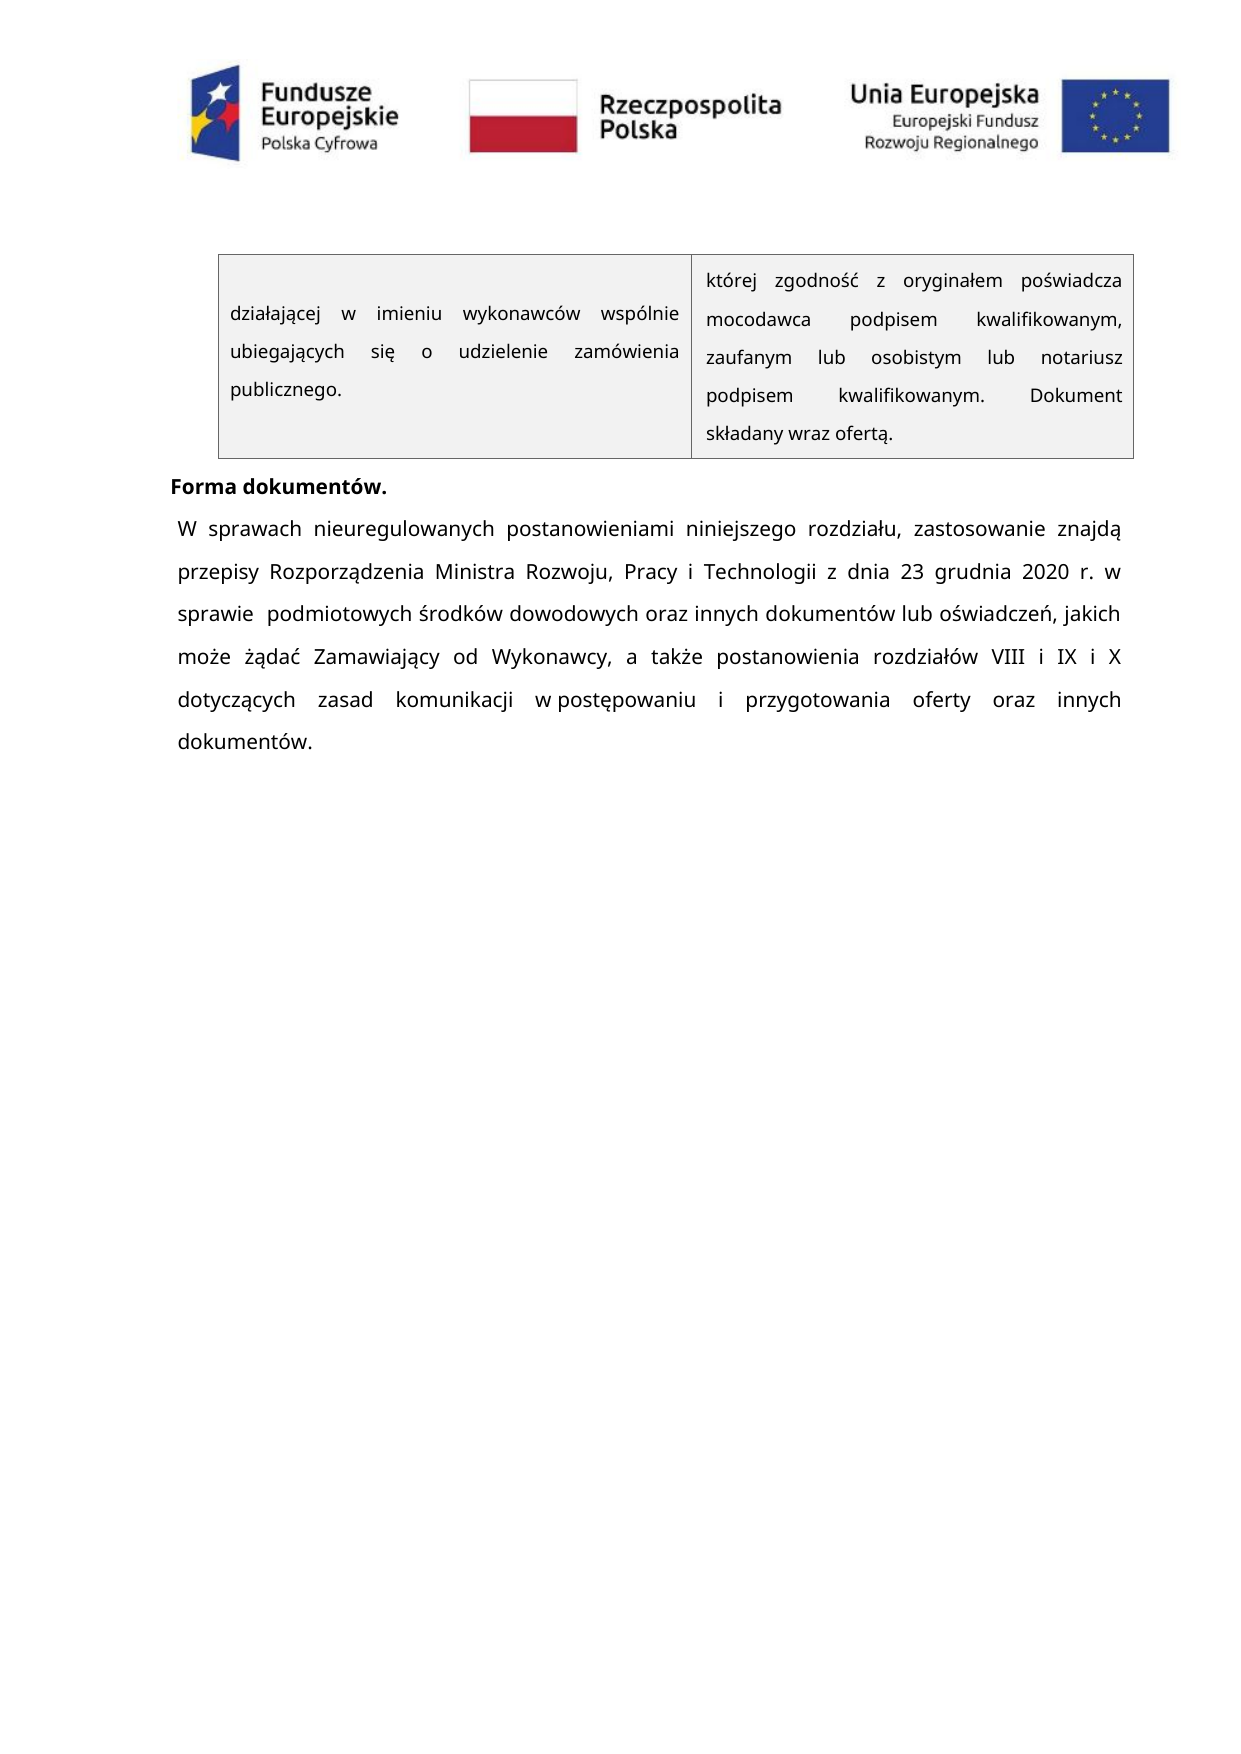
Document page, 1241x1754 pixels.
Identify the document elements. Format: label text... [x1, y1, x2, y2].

picture [177, 59, 1182, 169]
text Forma dokumentów. [170, 472, 1122, 500]
text W sprawach nieuregulowanych postanowieniami niniejszego rozdziału, zastosowanie znajdą przepisy Rozporządzenia Ministra Rozwoju, Pracy i Technologii z dnia 23 grudnia 2020 r. w sprawie podmiotowych środków dowodowych oraz innych dokumentów lub oświadczeń, jakich może żądać Zamawiający od Wykonawcy, a także postanowienia rozdziałów VIII i IX i X dotyczących zasad komunikacji w postępowaniu i przygotowania oferty oraz innych dokumentów. [177, 514, 1122, 756]
